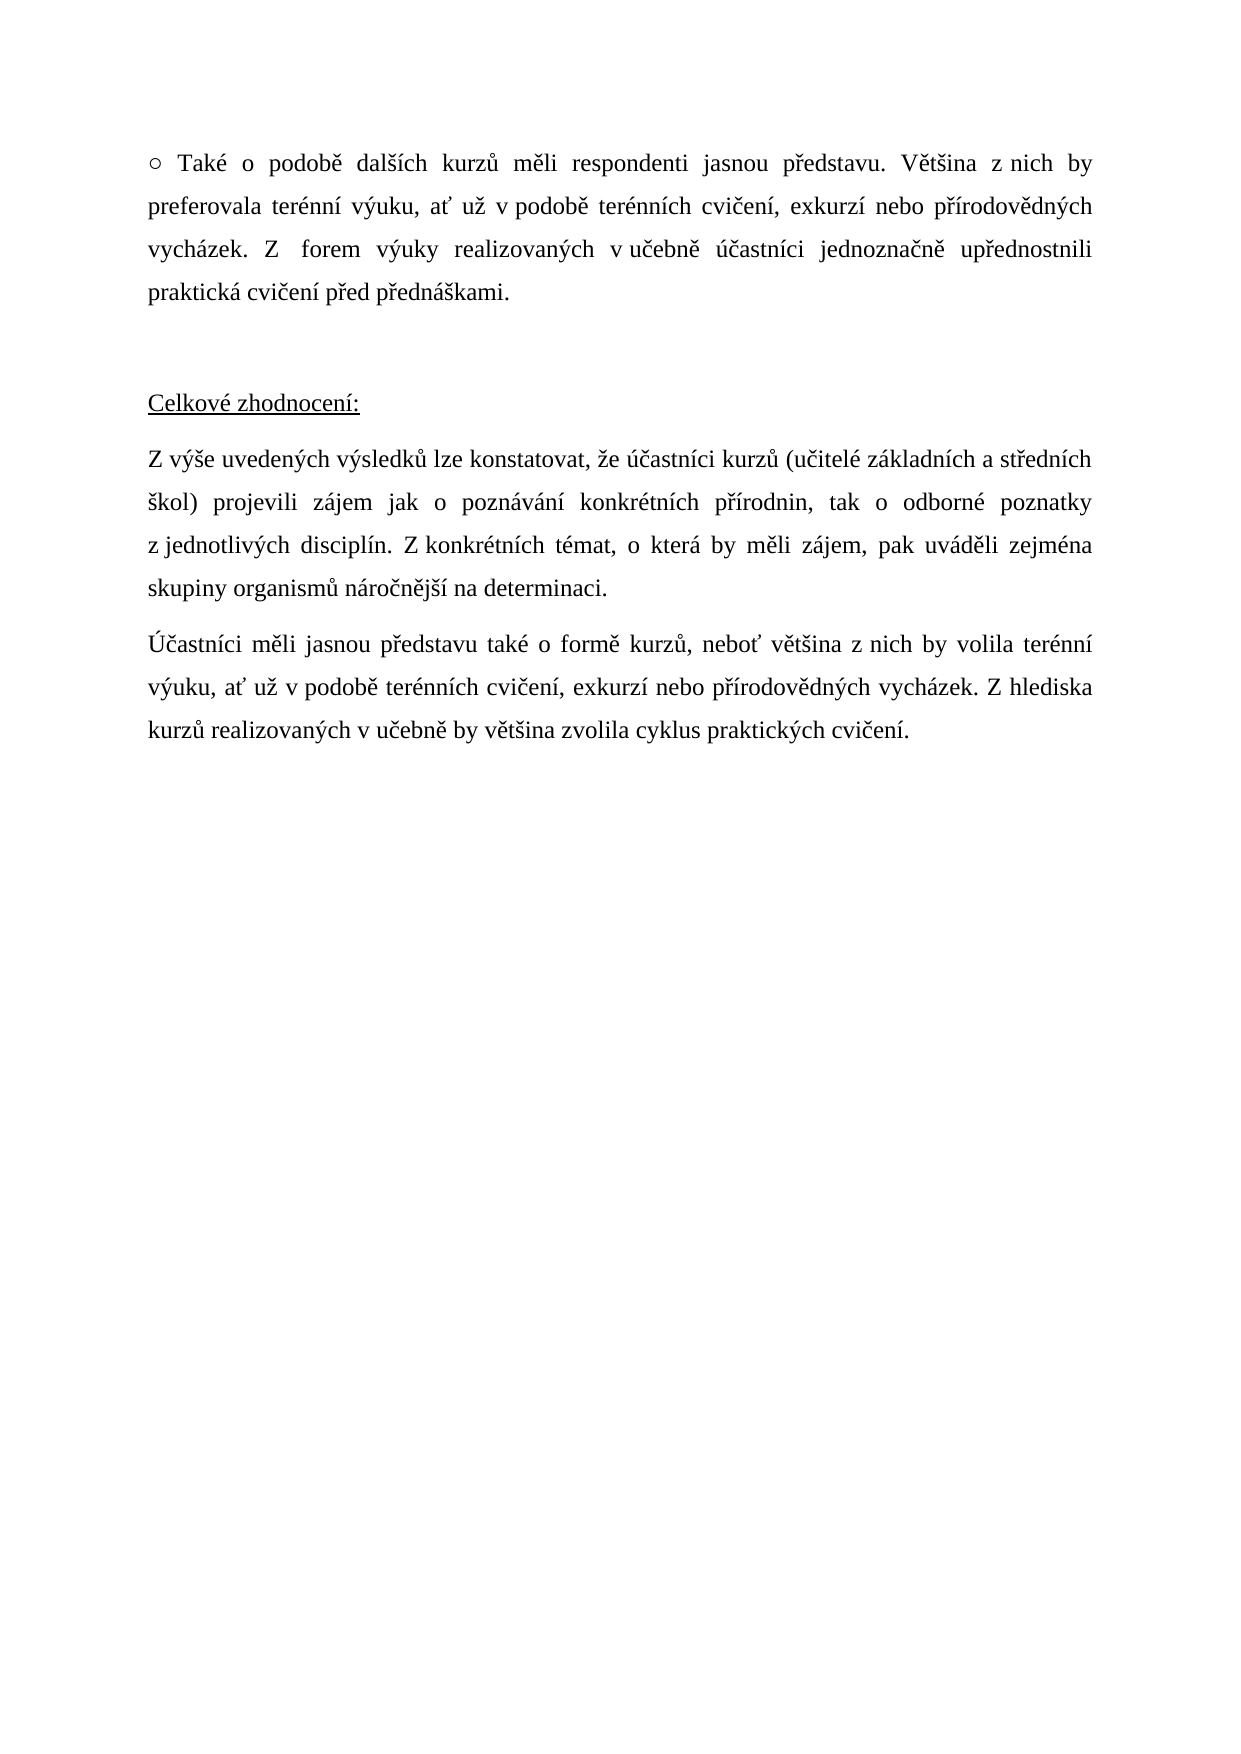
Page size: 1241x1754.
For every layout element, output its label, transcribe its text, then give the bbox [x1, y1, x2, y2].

text ○ Také o podobě dalších kurzů měli respondenti jasnou představu. Většina z nich by preferovala terénní výuku, ať už v podobě terénních cvičení, exkurzí nebo přírodovědných vycházek. Z forem výuky realizovaných v učebně účastníci jednoznačně upřednostnili praktická cvičení před přednáškami. [148, 148, 1093, 306]
text Účastníci měli jasnou představu také o formě kurzů, neboť většina z nich by volila terénní výuku, ať už v podobě terénních cvičení, exkurzí nebo přírodovědných vycházek. Z hlediska kurzů realizovaných v učebně by většina zvolila cyklus praktických cvičení. [148, 629, 1093, 744]
text Celkové zhodnocení: [148, 388, 1093, 417]
text Z výše uvedených výsledků lze konstatovat, že účastníci kurzů (učitelé základních a středních škol) projevili zájem jak o poznávání konkrétních přírodnin, tak o odborné poznatky z jednotlivých disciplín. Z konkrétních témat, o která by měli zájem, pak uváděli zejména skupiny organismů náročnější na determinaci. [148, 444, 1093, 602]
